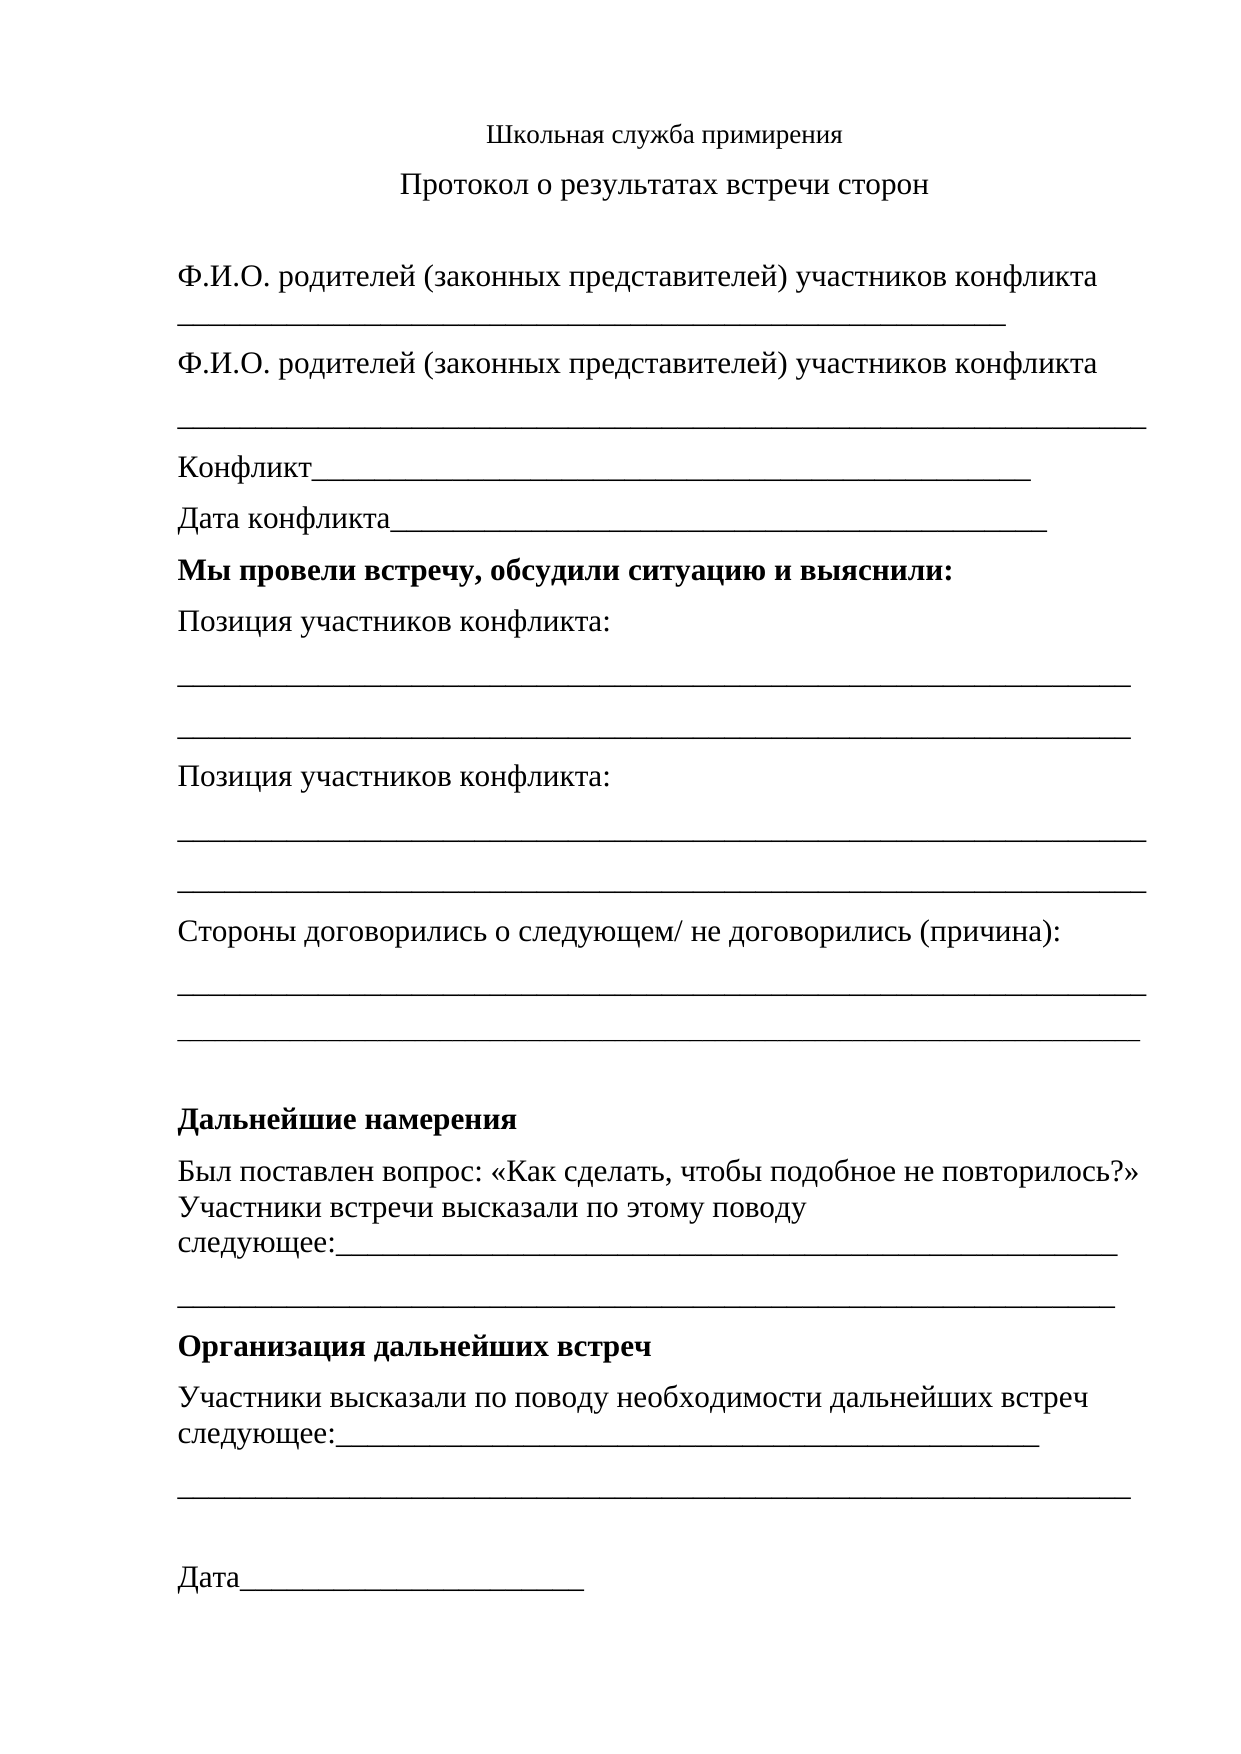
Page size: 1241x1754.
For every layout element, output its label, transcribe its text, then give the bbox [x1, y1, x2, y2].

text Стороны договорились о следующем/ не договорились (причина): [177, 912, 1152, 948]
text _____________________________________________________________ [177, 1466, 1152, 1502]
text Дата______________________ [177, 1558, 1152, 1594]
text _____________________________________________________________ [177, 654, 1152, 690]
text Дата конфликта__________________________________________ [177, 499, 1152, 535]
text Мы провели встречу, обсудили ситуацию и выяснили: [177, 551, 1152, 587]
text Организация дальнейших встреч [177, 1327, 1152, 1363]
text ______________________________________________________________ [177, 860, 1152, 896]
text Ф.И.О. родителей (законных представителей) участников конфликта _____________________________________________________ [177, 257, 1152, 329]
text Школьная служба примирения [177, 118, 1152, 149]
text Позиция участников конфликта: [177, 603, 1152, 638]
text Конфликт______________________________________________ [177, 448, 1152, 484]
text _____________________________________________________________________________ [177, 1015, 1152, 1044]
text _____________________________________________________________ [177, 706, 1152, 742]
text ______________________________________________________________ [177, 809, 1152, 845]
text ______________________________________________________________ [177, 396, 1152, 432]
text Позиция участников конфликта: [177, 757, 1152, 793]
text ____________________________________________________________ [177, 1275, 1152, 1311]
text Ф.И.О. родителей (законных представителей) участников конфликта [177, 345, 1152, 381]
text Участники высказали по поводу необходимости дальнейших встреч следующее:_____________________________________________ [177, 1378, 1152, 1450]
text Был поставлен вопрос: «Как сделать, чтобы подобное не повторилось?» Участники встречи высказали по этому поводу следующее:__________________________________________________ [177, 1152, 1152, 1260]
text Дальнейшие намерения [177, 1100, 1152, 1136]
text ______________________________________________________________ [177, 963, 1152, 999]
text Протокол о результатах встречи сторон [177, 165, 1152, 201]
